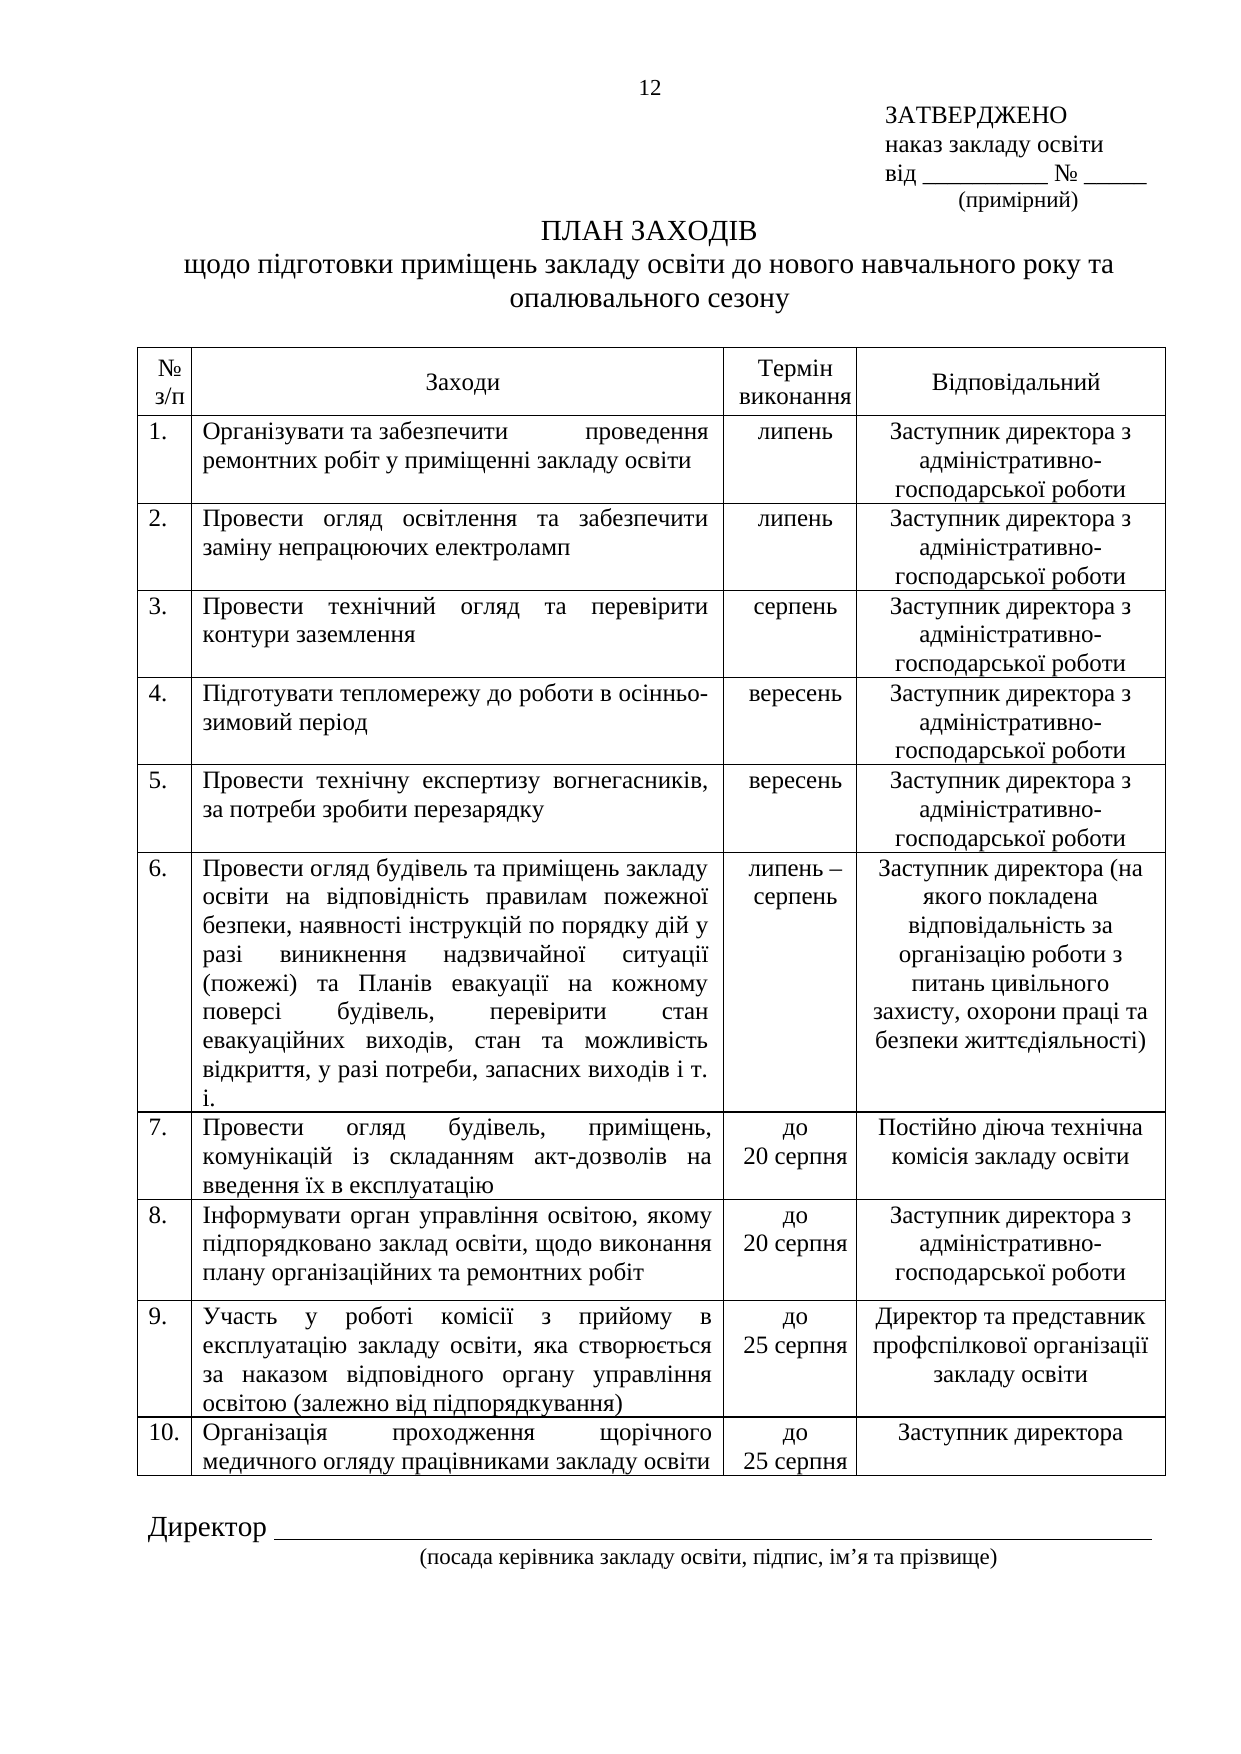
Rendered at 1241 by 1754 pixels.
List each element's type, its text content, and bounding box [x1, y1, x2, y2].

table_header Відповідальний [857, 348, 1165, 415]
text ЗАТВЕРДЖЕНО [885, 100, 1117, 129]
table_cell [138, 504, 191, 590]
text щодо підготовки приміщень закладу освіти до нового навчального року та опалювального сезону [147, 246, 1151, 313]
table_cell Заступник директора з адміністративно-господарської роботи [857, 765, 1165, 852]
text ПЛАН ЗАХОДІВ [147, 213, 1151, 246]
table_cell Організувати та забезпечити проведення ремонтних робіт у приміщенні закладу освіти [192, 416, 723, 502]
table_cell Заступник директора [857, 1418, 1165, 1475]
table_cell [138, 416, 191, 502]
table_cell [138, 591, 191, 677]
table_cell Організація проходження щорічного медичного огляду працівниками закладу освіти [192, 1418, 723, 1475]
table_cell Заступник директора з адміністративно-господарської роботи [857, 591, 1165, 677]
table_cell липень – серпень [724, 853, 856, 1111]
table_header Термін виконання [724, 348, 856, 415]
table_cell до 25 серпня [724, 1301, 856, 1416]
table_cell Провести технічну експертизу вогнегасників, за потреби зробити перезарядку [192, 765, 723, 852]
table_cell Постійно діюча технічна комісія закладу освіти [857, 1113, 1165, 1199]
table_cell вересень [724, 765, 856, 852]
table_cell Інформувати орган управління освітою, якому підпорядковано заклад освіти, щодо виконання плану організаційних та ремонтних робіт [192, 1200, 723, 1300]
table_cell Провести огляд будівель та приміщень закладу освіти на відповідність правилам пожежної безпеки, наявності інструкцій по порядку дій у разі виникнення надзвичайної ситуації (пожежі) та Планів евакуації на кожному поверсі будівель, перевірити стан евакуаційних виходів, стан та можливість відкриття, у разі потреби, запасних виходів і т. і. [192, 853, 723, 1111]
table_cell вересень [724, 678, 856, 764]
table_cell Провести технічний огляд та перевірити контури заземлення [192, 591, 723, 677]
table_cell [138, 1200, 191, 1300]
table_cell [138, 678, 191, 764]
table_header Заходи [192, 348, 723, 415]
table_cell Провести огляд будівель, приміщень, комунікацій із складанням акт-дозволів на введення їх в експлуатацію [192, 1113, 723, 1199]
table_cell липень [724, 504, 856, 590]
table_cell до 20 серпня [724, 1200, 856, 1300]
table_cell Заступник директора з адміністративно-господарської роботи [857, 416, 1165, 502]
table_cell до 20 серпня [724, 1113, 856, 1199]
table_cell [138, 1418, 191, 1475]
table_cell Заступник директора з адміністративно-господарської роботи [857, 678, 1165, 764]
table_cell Заступник директора з адміністративно-господарської роботи [857, 504, 1165, 590]
table_cell липень [724, 416, 856, 502]
table_cell Провести огляд освітлення та забезпечити заміну непрацюючих електроламп [192, 504, 723, 590]
text наказ закладу освіти [885, 129, 1152, 158]
table_header № з/п [138, 348, 191, 415]
text Директор [148, 1509, 1152, 1543]
table_cell Підготувати тепломережу до роботи в осінньо-зимовий період [192, 678, 723, 764]
table_cell до 25 серпня [724, 1418, 856, 1475]
table_cell [138, 853, 191, 1111]
table_cell серпень [724, 591, 856, 677]
text (примірний) [885, 186, 1152, 213]
table_cell Заступник директора з адміністративно-господарської роботи [857, 1200, 1165, 1300]
table_cell [138, 765, 191, 852]
table_cell [138, 1301, 191, 1416]
table_cell Заступник директора (на якого покладена відповідальність за організацію роботи з питань цивільного захисту, охорони праці та безпеки життєдіяльності) [857, 853, 1165, 1111]
table_cell Директор та представник профспілкової організації закладу освіти [857, 1301, 1165, 1416]
table_cell Участь у роботі комісії з прийому в експлуатацію закладу освіти, яка створюється за наказом відповідного органу управління освітою (залежно від підпорядкування) [192, 1301, 723, 1416]
table_cell [138, 1113, 191, 1199]
text (посада керівника закладу освіти, підпис, ім’я та прізвище) [266, 1543, 1152, 1569]
text від __________ № _____ [885, 158, 1152, 186]
